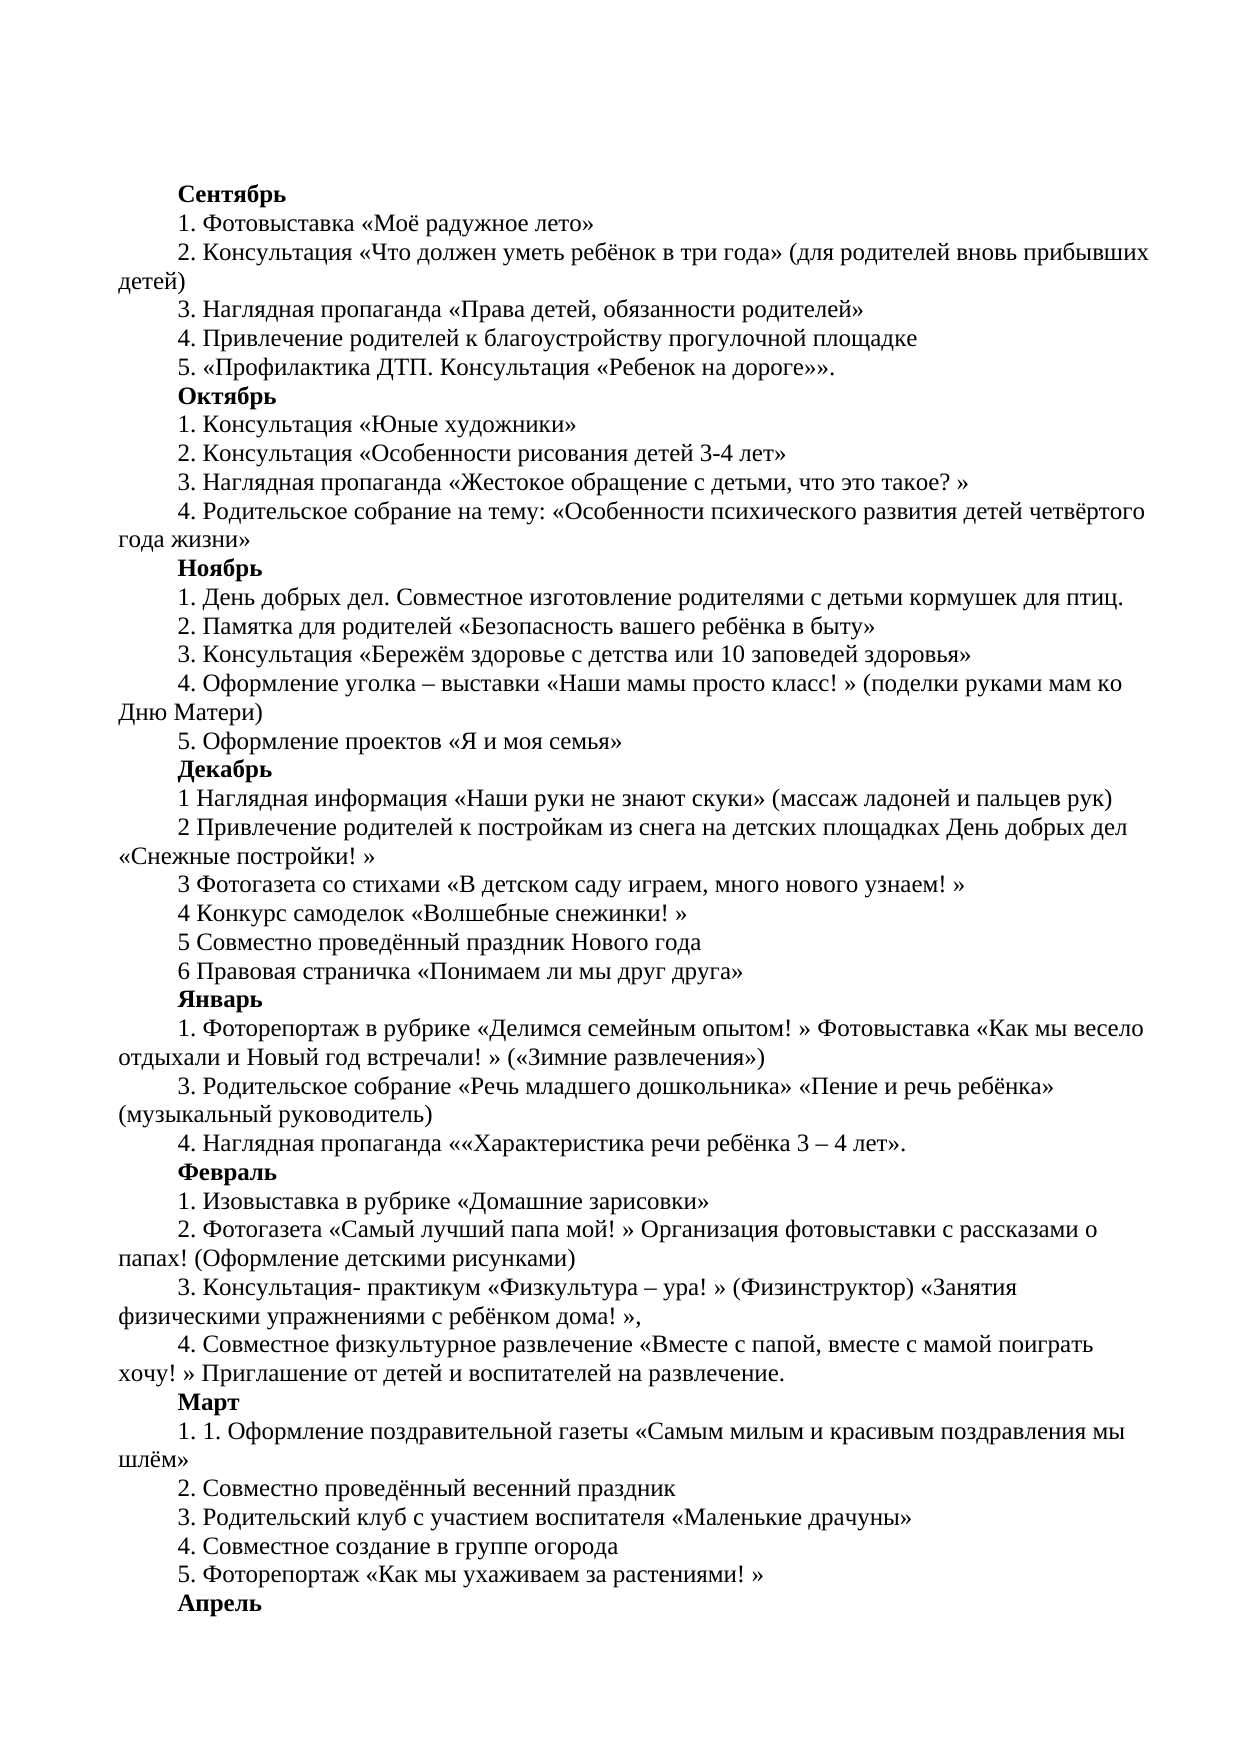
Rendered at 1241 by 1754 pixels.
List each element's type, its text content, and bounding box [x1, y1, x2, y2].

text 4. Совместное создание в группе огорода [118, 1531, 1152, 1559]
text 5. Фоторепортаж «Как мы ухаживаем за растениями! » [118, 1559, 1152, 1588]
text 1. 1. Оформление поздравительной газеты «Самым милым и красивым поздравления мы шлём» [118, 1416, 1152, 1473]
text 2. Консультация «Особенности рисования детей 3-4 лет» [118, 438, 1152, 467]
text Январь [118, 984, 1152, 1013]
text 2. Совместно проведённый весенний праздник [118, 1473, 1152, 1502]
text 5 Совместно проведённый праздник Нового года [118, 927, 1152, 956]
text 4. Совместное физкультурное развлечение «Вместе с папой, вместе с мамой поиграть хочу! » Приглашение от детей и воспитателей на развлечение. [118, 1329, 1152, 1387]
text 4. Привлечение родителей к благоустройству прогулочной площадке [118, 323, 1152, 352]
text 4 Конкурс самоделок «Волшебные снежинки! » [118, 898, 1152, 927]
text Сентябрь [118, 179, 1152, 208]
text 3. Наглядная пропаганда «Права детей, обязанности родителей» [118, 294, 1152, 323]
text 1. Фотовыставка «Моё радужное лето» [118, 208, 1152, 237]
text 1 Наглядная информация «Наши руки не знают скуки» (массаж ладоней и пальцев рук) [118, 783, 1152, 812]
text 6 Правовая страничка «Понимаем ли мы друг друга» [118, 956, 1152, 984]
text Апрель [118, 1588, 1152, 1617]
text 4. Наглядная пропаганда ««Характеристика речи ребёнка 3 – 4 лет». [118, 1128, 1152, 1157]
text 2. Памятка для родителей «Безопасность вашего ребёнка в быту» [118, 611, 1152, 639]
text Октябрь [118, 381, 1152, 409]
text 1. Фоторепортаж в рубрике «Делимся семейным опытом! » Фотовыставка «Как мы весело отдыхали и Новый год встречали! » («Зимние развлечения») [118, 1013, 1152, 1071]
text 5. «Профилактика ДТП. Консультация «Ребенок на дороге»». [118, 352, 1152, 381]
text 4. Оформление уголка – выставки «Наши мамы просто класс! » (поделки руками мам ко Дню Матери) [118, 668, 1152, 726]
text 3. Родительский клуб с участием воспитателя «Маленькие драчуны» [118, 1502, 1152, 1531]
text 2 Привлечение родителей к постройкам из снега на детских площадках День добрых дел «Снежные постройки! » [118, 812, 1152, 869]
text 5. Оформление проектов «Я и моя семья» [118, 726, 1152, 754]
text 2. Фотогазета «Самый лучший папа мой! » Организация фотовыставки с рассказами о папах! (Оформление детскими рисунками) [118, 1214, 1152, 1272]
text Декабрь [118, 754, 1152, 783]
text 1. День добрых дел. Совместное изготовление родителями с детьми кормушек для птиц. [118, 582, 1152, 611]
text 3 Фотогазета со стихами «В детском саду играем, много нового узнаем! » [118, 869, 1152, 898]
text 3. Родительское собрание «Речь младшего дошкольника» «Пение и речь ребёнка» (музыкальный руководитель) [118, 1071, 1152, 1128]
text 4. Родительское собрание на тему: «Особенности психического развития детей четвёртого года жизни» [118, 496, 1152, 553]
text 3. Консультация- практикум «Физкультура – ура! » (Физинструктор) «Занятия физическими упражнениями с ребёнком дома! », [118, 1272, 1152, 1329]
text 3. Наглядная пропаганда «Жестокое обращение с детьми, что это такое? » [118, 467, 1152, 496]
text Ноябрь [118, 553, 1152, 582]
text 1. Консультация «Юные художники» [118, 409, 1152, 438]
text Февраль [118, 1157, 1152, 1186]
text 3. Консультация «Бережём здоровье с детства или 10 заповедей здоровья» [118, 639, 1152, 668]
text Март [118, 1387, 1152, 1416]
text 1. Изовыставка в рубрике «Домашние зарисовки» [118, 1186, 1152, 1214]
text 2. Консультация «Что должен уметь ребёнок в три года» (для родителей вновь прибывших детей) [118, 237, 1152, 294]
